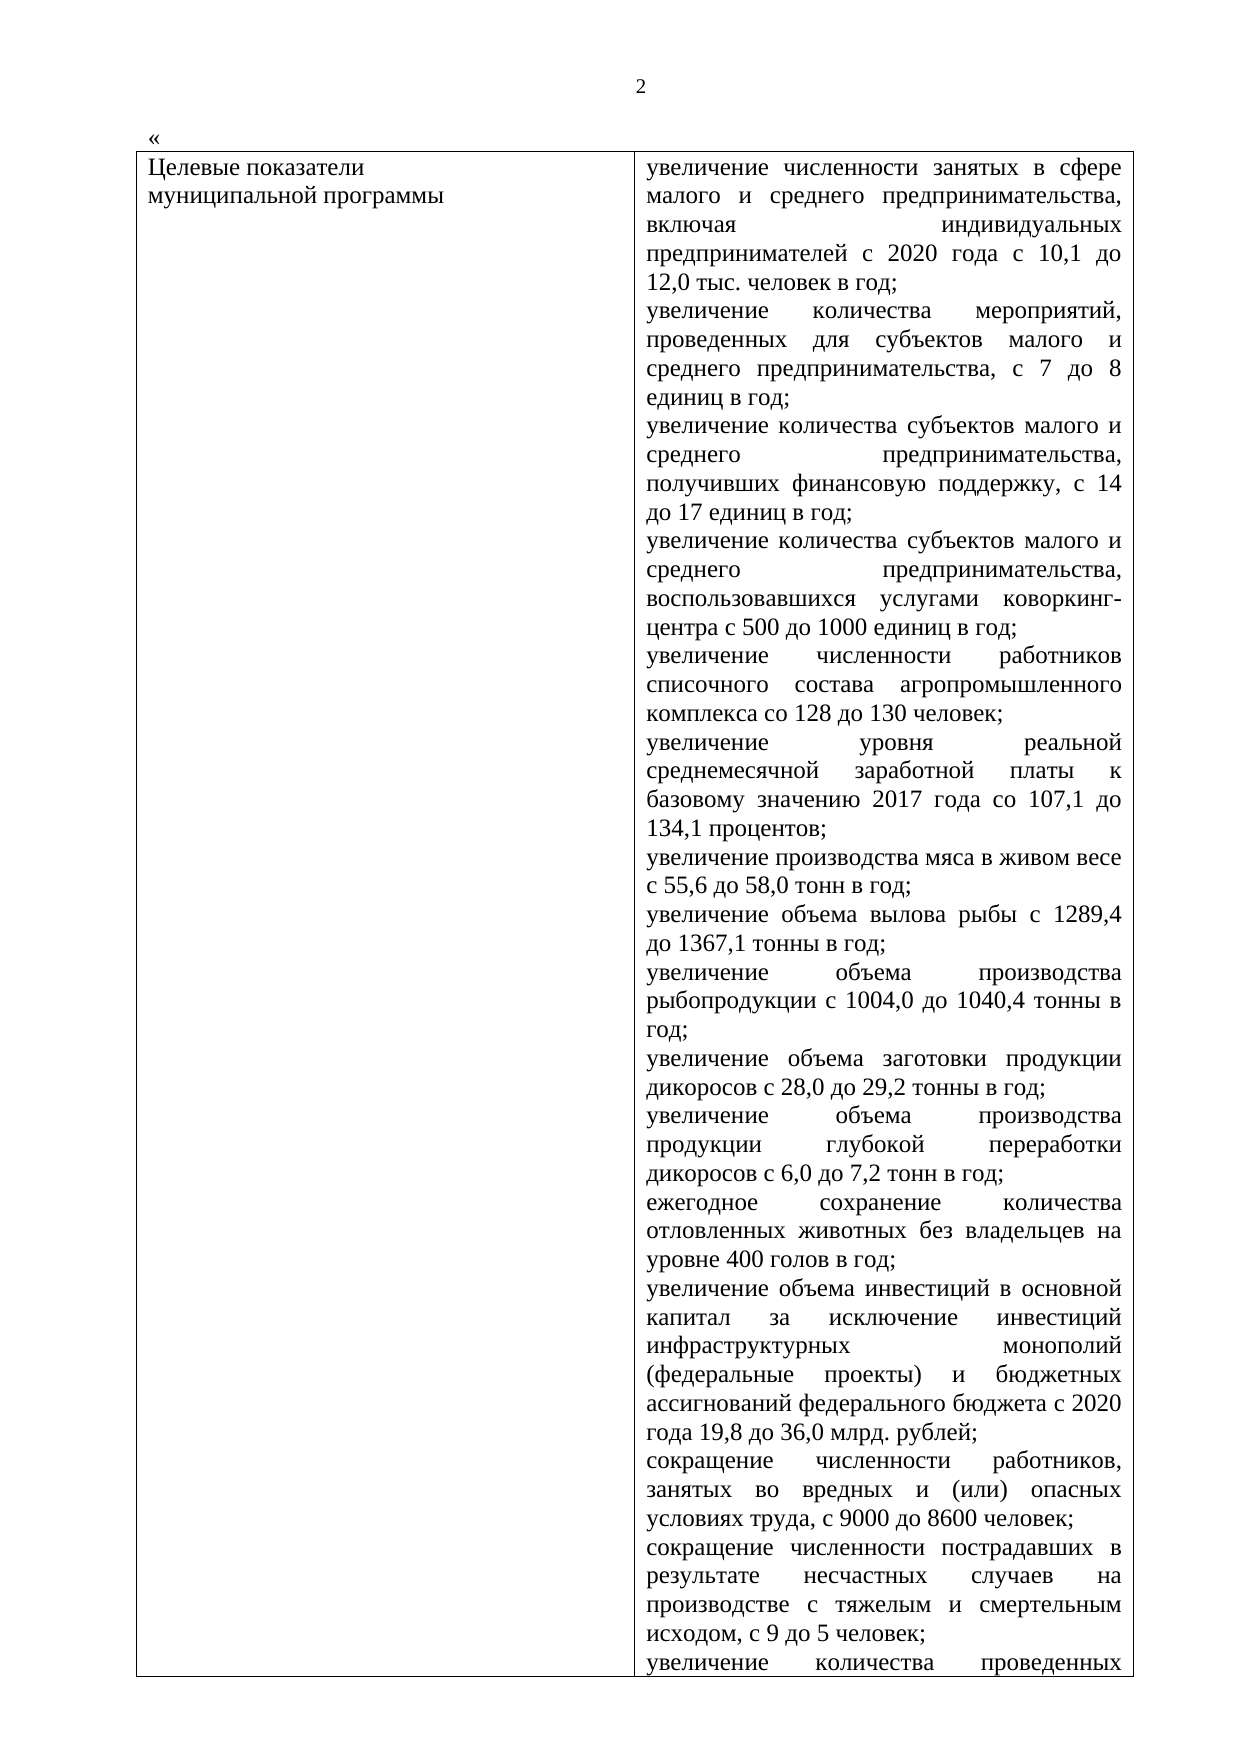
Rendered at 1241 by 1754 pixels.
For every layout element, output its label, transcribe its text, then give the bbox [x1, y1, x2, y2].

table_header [635, 152, 1133, 1676]
text « [148, 122, 1134, 151]
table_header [137, 152, 634, 1676]
